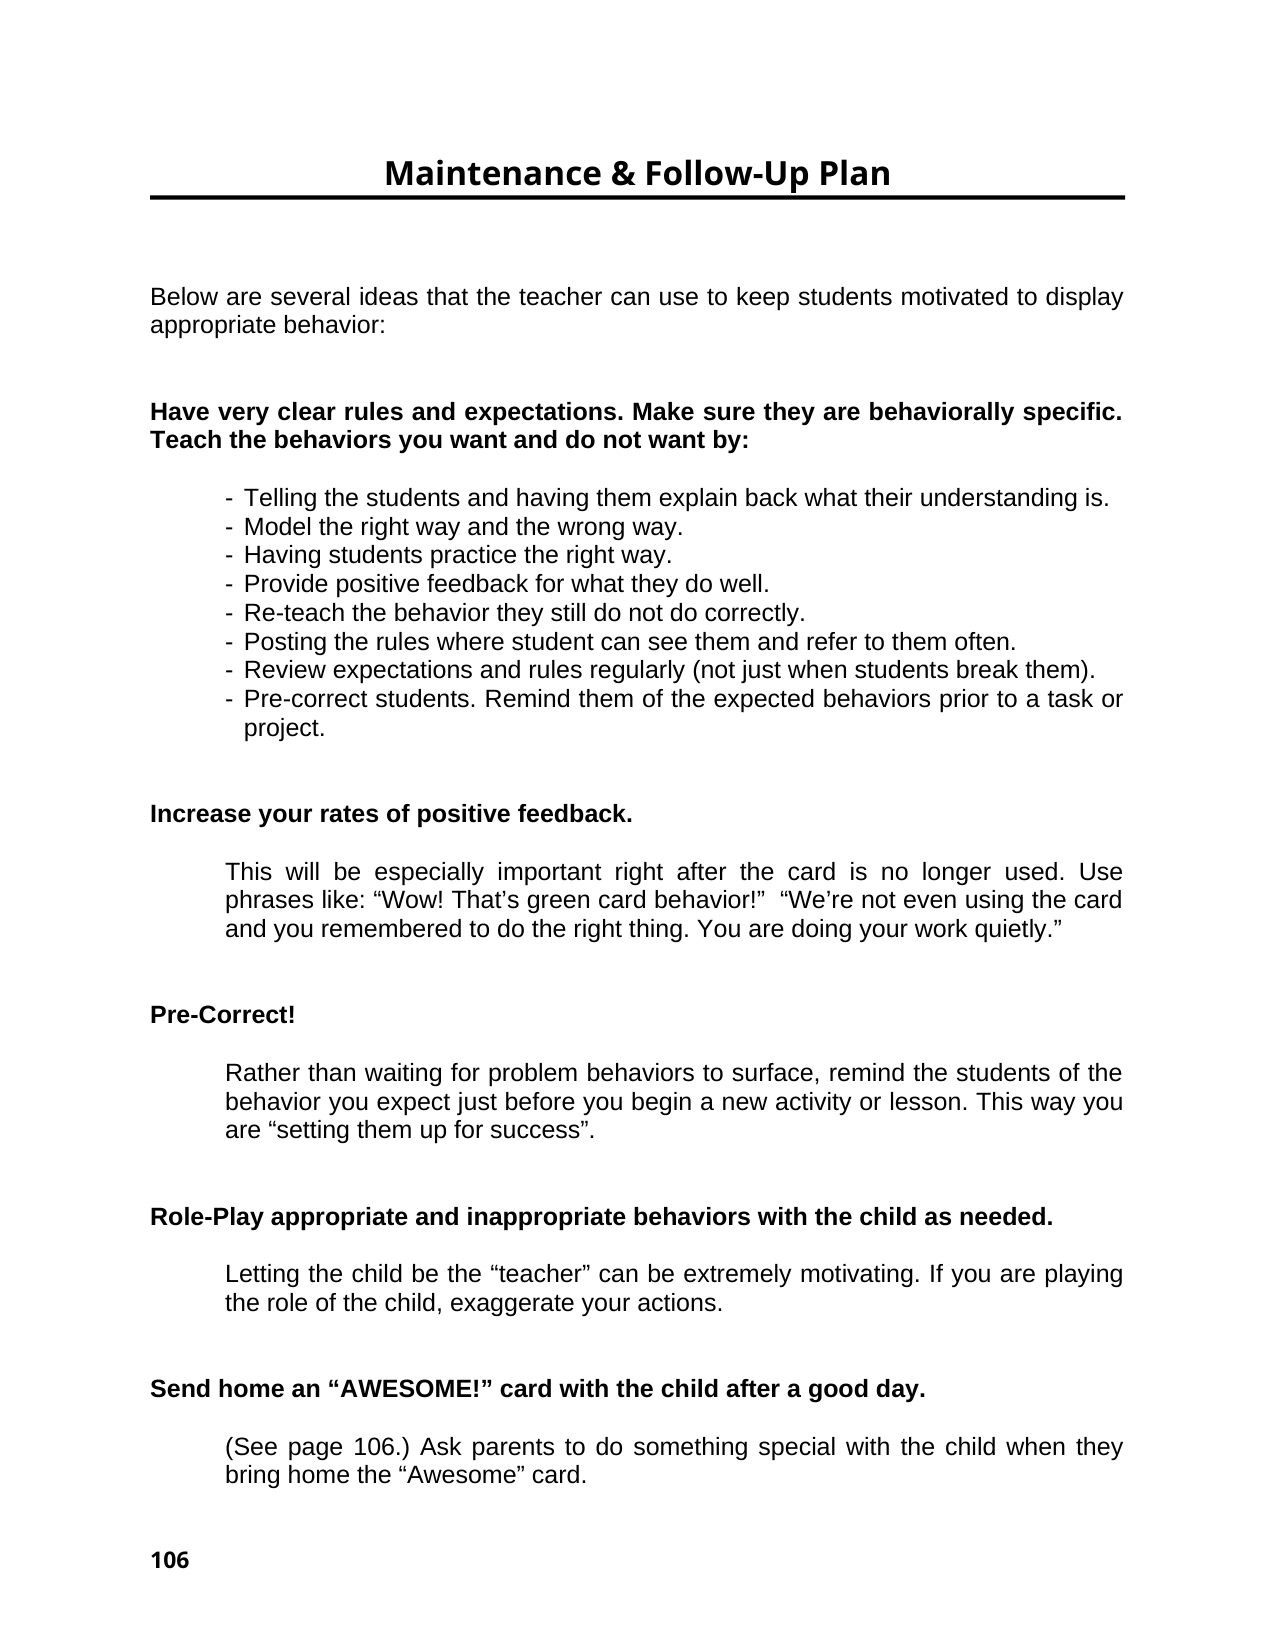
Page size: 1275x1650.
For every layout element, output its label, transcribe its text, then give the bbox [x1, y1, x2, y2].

text Below are several ideas that the teacher can use to keep students motivated to display appropriate behavior: [150, 282, 1125, 339]
text Role-Play appropriate and inappropriate behaviors with the child as needed. [150, 1202, 1125, 1230]
text - Having students practice the right way. [225, 540, 1125, 569]
text - Review expectations and rules regularly (not just when students break them). [225, 655, 1125, 684]
text Pre-Correct! [150, 1000, 1125, 1029]
text - Telling the students and having them explain back what their understanding is. [225, 483, 1125, 512]
text Letting the child be the “teacher” can be extremely motivating. If you are playing the role of the child, exaggerate your actions. [225, 1259, 1125, 1317]
text Send home an “AWESOME!” card with the child after a good day. [150, 1374, 1125, 1403]
text Maintenance & Follow-Up Plan [150, 150, 1125, 195]
text Have very clear rules and expectations. Make sure they are behaviorally specific. Teach the behaviors you want and do not want by: [150, 397, 1125, 454]
text - Model the right way and the wrong way. [225, 512, 1125, 540]
text - Pre-correct students. Remind them of the expected behaviors prior to a task or project. [225, 684, 1125, 742]
text (See page 106.) Ask parents to do something special with the child when they bring home the “Awesome” card. [225, 1432, 1125, 1489]
text - Provide positive feedback for what they do well. [225, 569, 1125, 598]
text This will be especially important right after the card is no longer used. Use phrases like: “Wow! That’s green card behavior!” “We’re not even using the card and you remembered to do the right thing. You are doing your work quietly.” [225, 857, 1125, 943]
text - Re-teach the behavior they still do not do correctly. [225, 598, 1125, 627]
text - Posting the rules where student can see them and refer to them often. [225, 627, 1125, 655]
text Increase your rates of positive feedback. [150, 799, 1125, 828]
text Rather than waiting for problem behaviors to surface, remind the students of the behavior you expect just before you begin a new activity or lesson. This way you are “setting them up for success”. [225, 1058, 1125, 1144]
